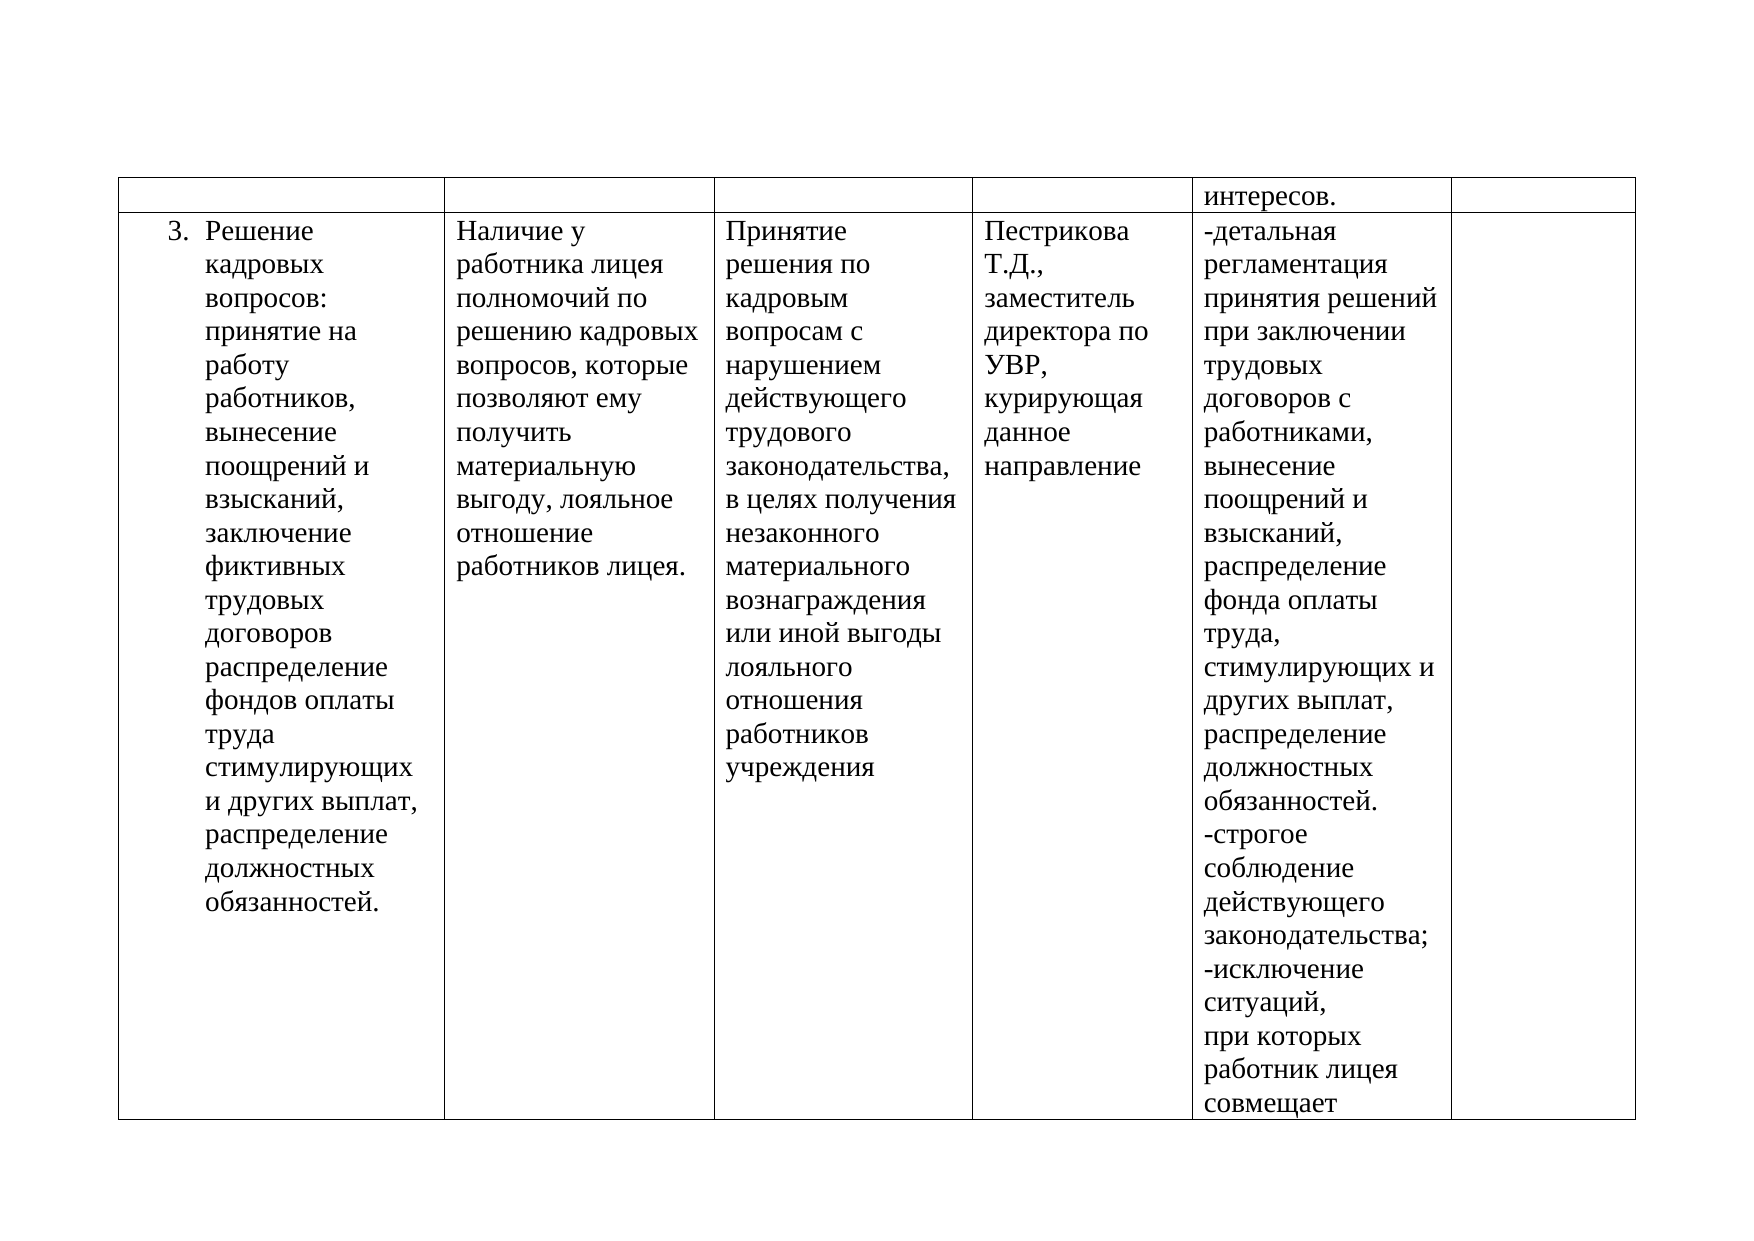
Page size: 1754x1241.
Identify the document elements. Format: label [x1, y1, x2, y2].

table_cell [119, 178, 444, 212]
table_cell [1452, 213, 1635, 1118]
table_cell [973, 213, 1192, 1118]
table_cell [715, 213, 972, 1118]
table_cell [445, 178, 714, 212]
table_cell [119, 213, 444, 1118]
table_cell [973, 178, 1192, 212]
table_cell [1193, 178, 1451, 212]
table_cell [715, 178, 972, 212]
table_cell [1193, 213, 1451, 1118]
table_cell [445, 213, 714, 1118]
table_cell [1452, 178, 1635, 212]
